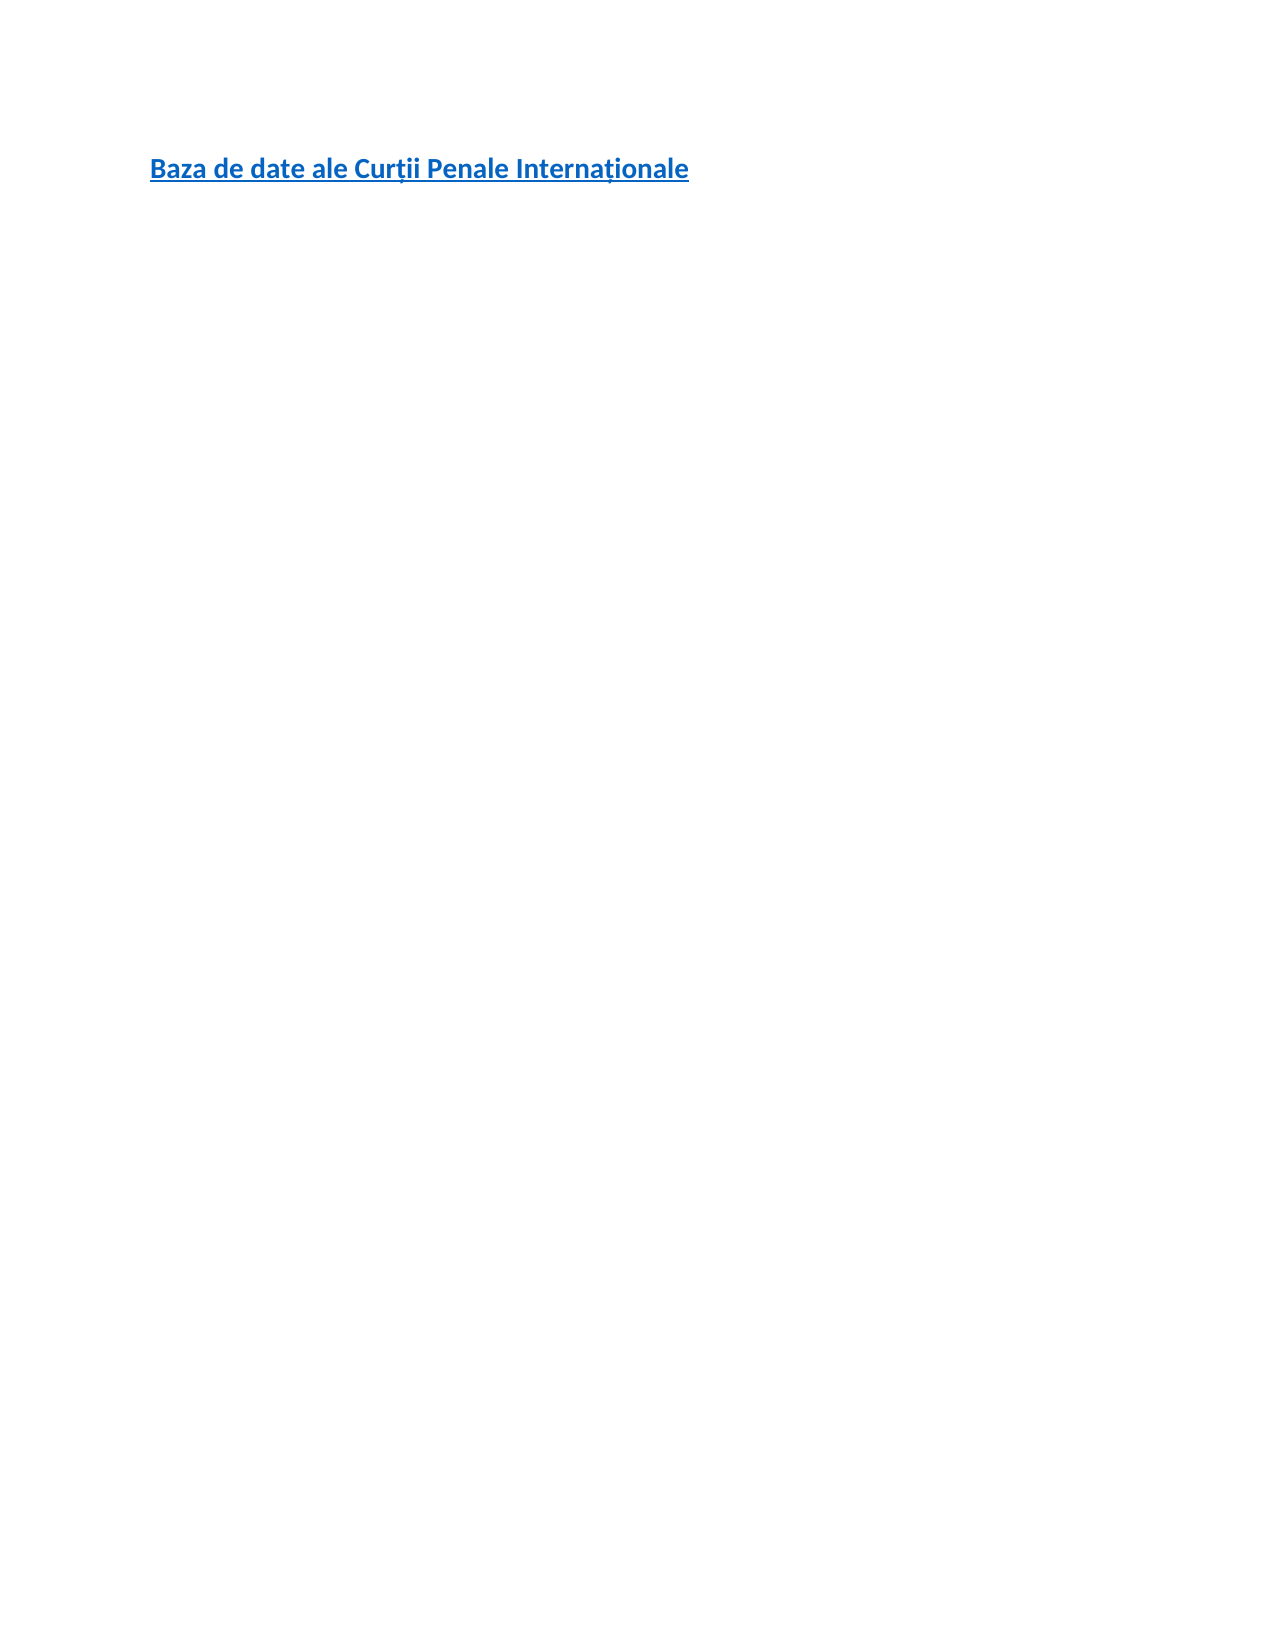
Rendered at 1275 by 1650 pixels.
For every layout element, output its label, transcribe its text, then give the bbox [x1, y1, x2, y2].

text Baza de date ale Curții Penale Internaționale [150, 150, 1125, 186]
